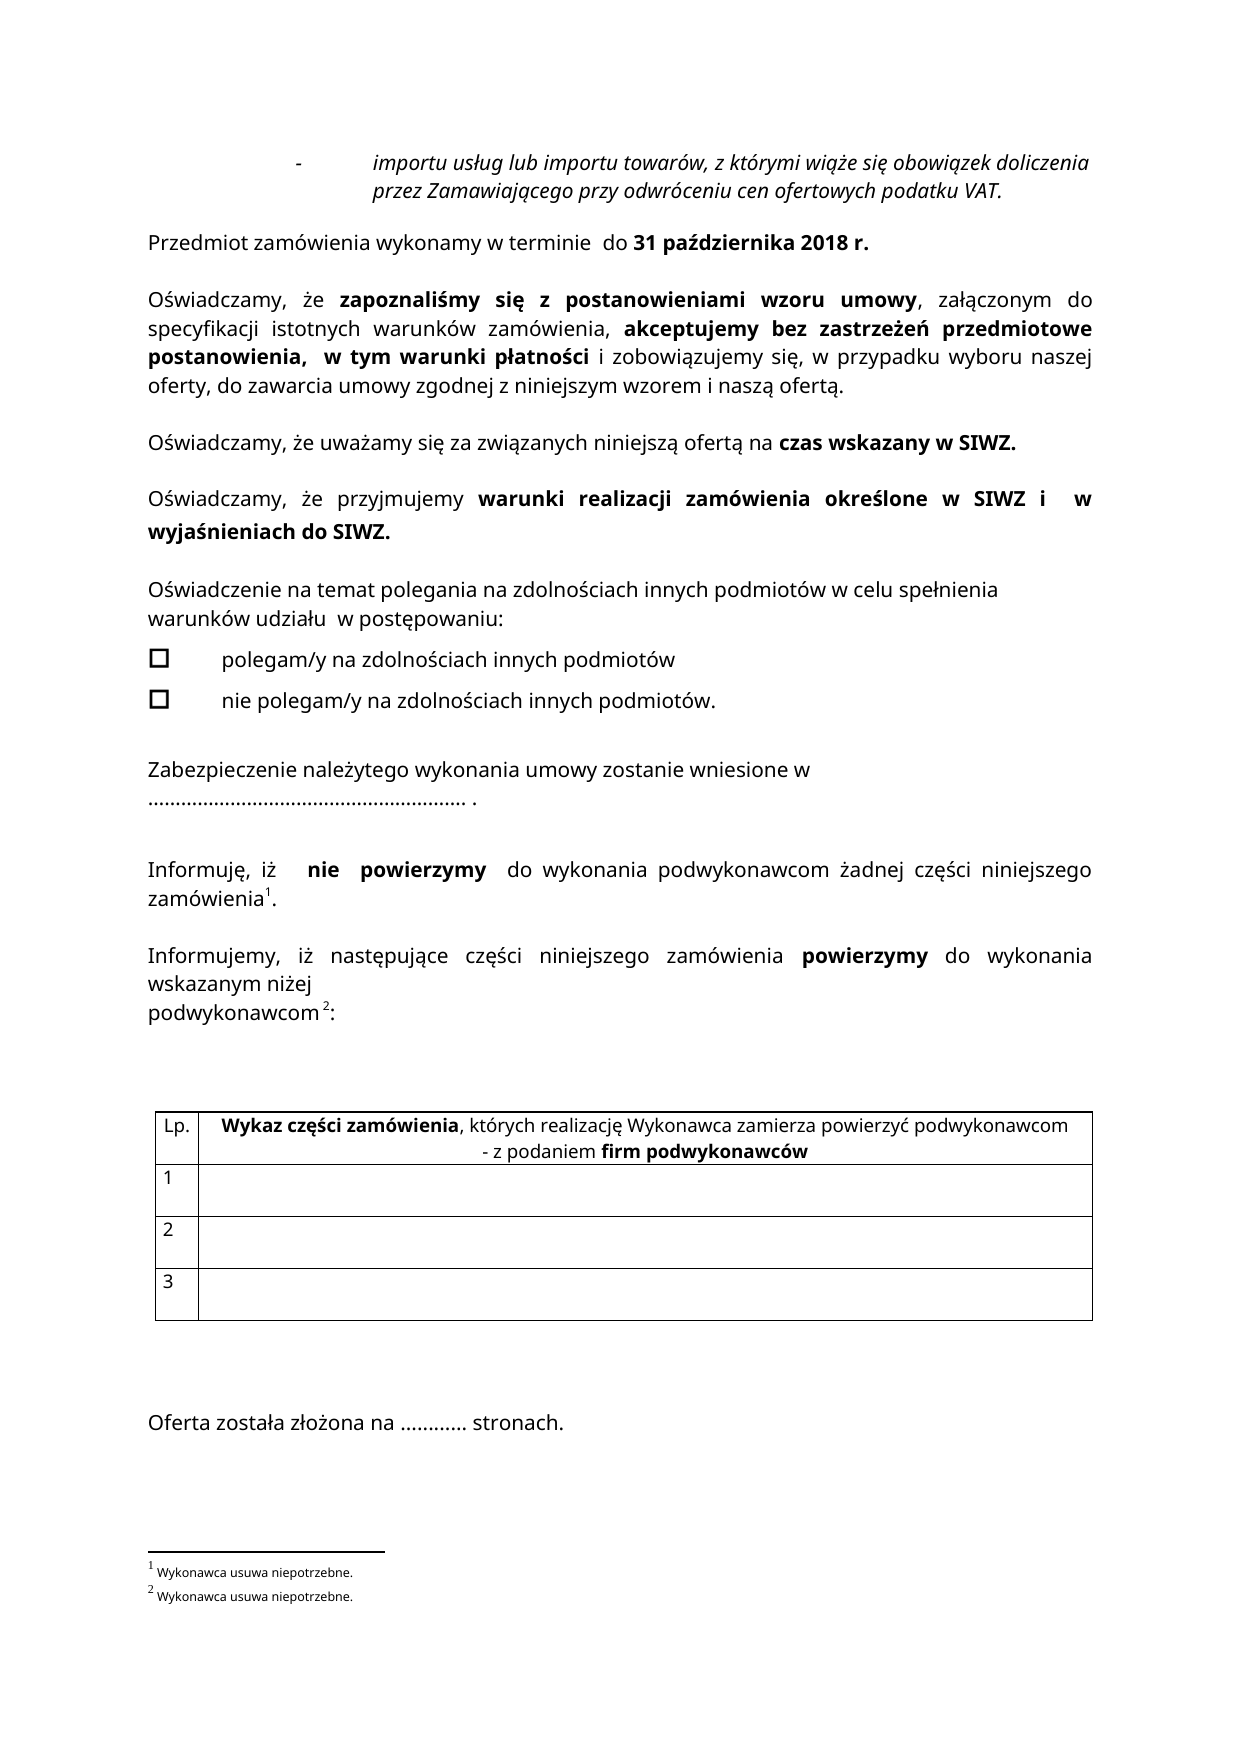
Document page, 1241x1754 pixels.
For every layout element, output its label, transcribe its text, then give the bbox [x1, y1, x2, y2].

text Oświadczamy, że przyjmujemy warunki realizacji zamówienia określone w SIWZ i w wyjaśnieniach do SIWZ. [148, 484, 1093, 547]
text Oferta została złożona na ............ stronach. [148, 1408, 1093, 1436]
table_cell [199, 1269, 1092, 1320]
text Oświadczamy, że zapoznaliśmy się z postanowieniami wzoru umowy, załączonym do specyfikacji istotnych warunków zamówienia, akceptujemy bez zastrzeżeń przedmiotowe postanowienia, w tym warunki płatności i zobowiązujemy się, w przypadku wyboru naszej oferty, do zawarcia umowy zgodnej z niniejszym wzorem i naszą ofertą. [148, 285, 1093, 399]
table_cell 1 [156, 1165, 198, 1216]
text Oświadczenie na temat polegania na zdolnościach innych podmiotów w celu spełnienia warunków udziału w postępowaniu: [148, 575, 1093, 632]
list nie polegam/y na zdolnościach innych podmiotów. [148, 686, 1093, 714]
table_cell [199, 1217, 1092, 1268]
table_header Lp. [156, 1113, 198, 1163]
list - importu usług lub importu towarów, z którymi wiąże się obowiązek doliczenia przez Zamawiającego przy odwróceniu cen ofertowych podatku VAT. [295, 148, 1093, 204]
table_cell 3 [156, 1269, 198, 1320]
table_cell [199, 1165, 1092, 1216]
list polegam/y na zdolnościach innych podmiotów [148, 645, 1093, 673]
table_header Wykaz części zamówienia, których realizację Wykonawca zamierza powierzyć podwykonawcom - z podaniem firm podwykonawców [199, 1113, 1092, 1163]
text Przedmiot zamówienia wykonamy w terminie do 31 października 2018 r. [148, 228, 1093, 257]
text Zabezpieczenie należytego wykonania umowy zostanie wniesione w …………………………………………………. . [148, 755, 1093, 812]
text Informuję, iż nie powierzymy do wykonania podwykonawcom żadnej części niniejszego zamówienia. [148, 855, 1093, 912]
text Oświadczamy, że uważamy się za związanych niniejszą ofertą na czas wskazany w SIWZ. [148, 428, 1093, 456]
table_cell 2 [156, 1217, 198, 1268]
text Informujemy, iż następujące części niniejszego zamówienia powierzymy do wykonania wskazanym niżej [148, 941, 1093, 998]
text podwykonawcom : [148, 998, 1093, 1026]
